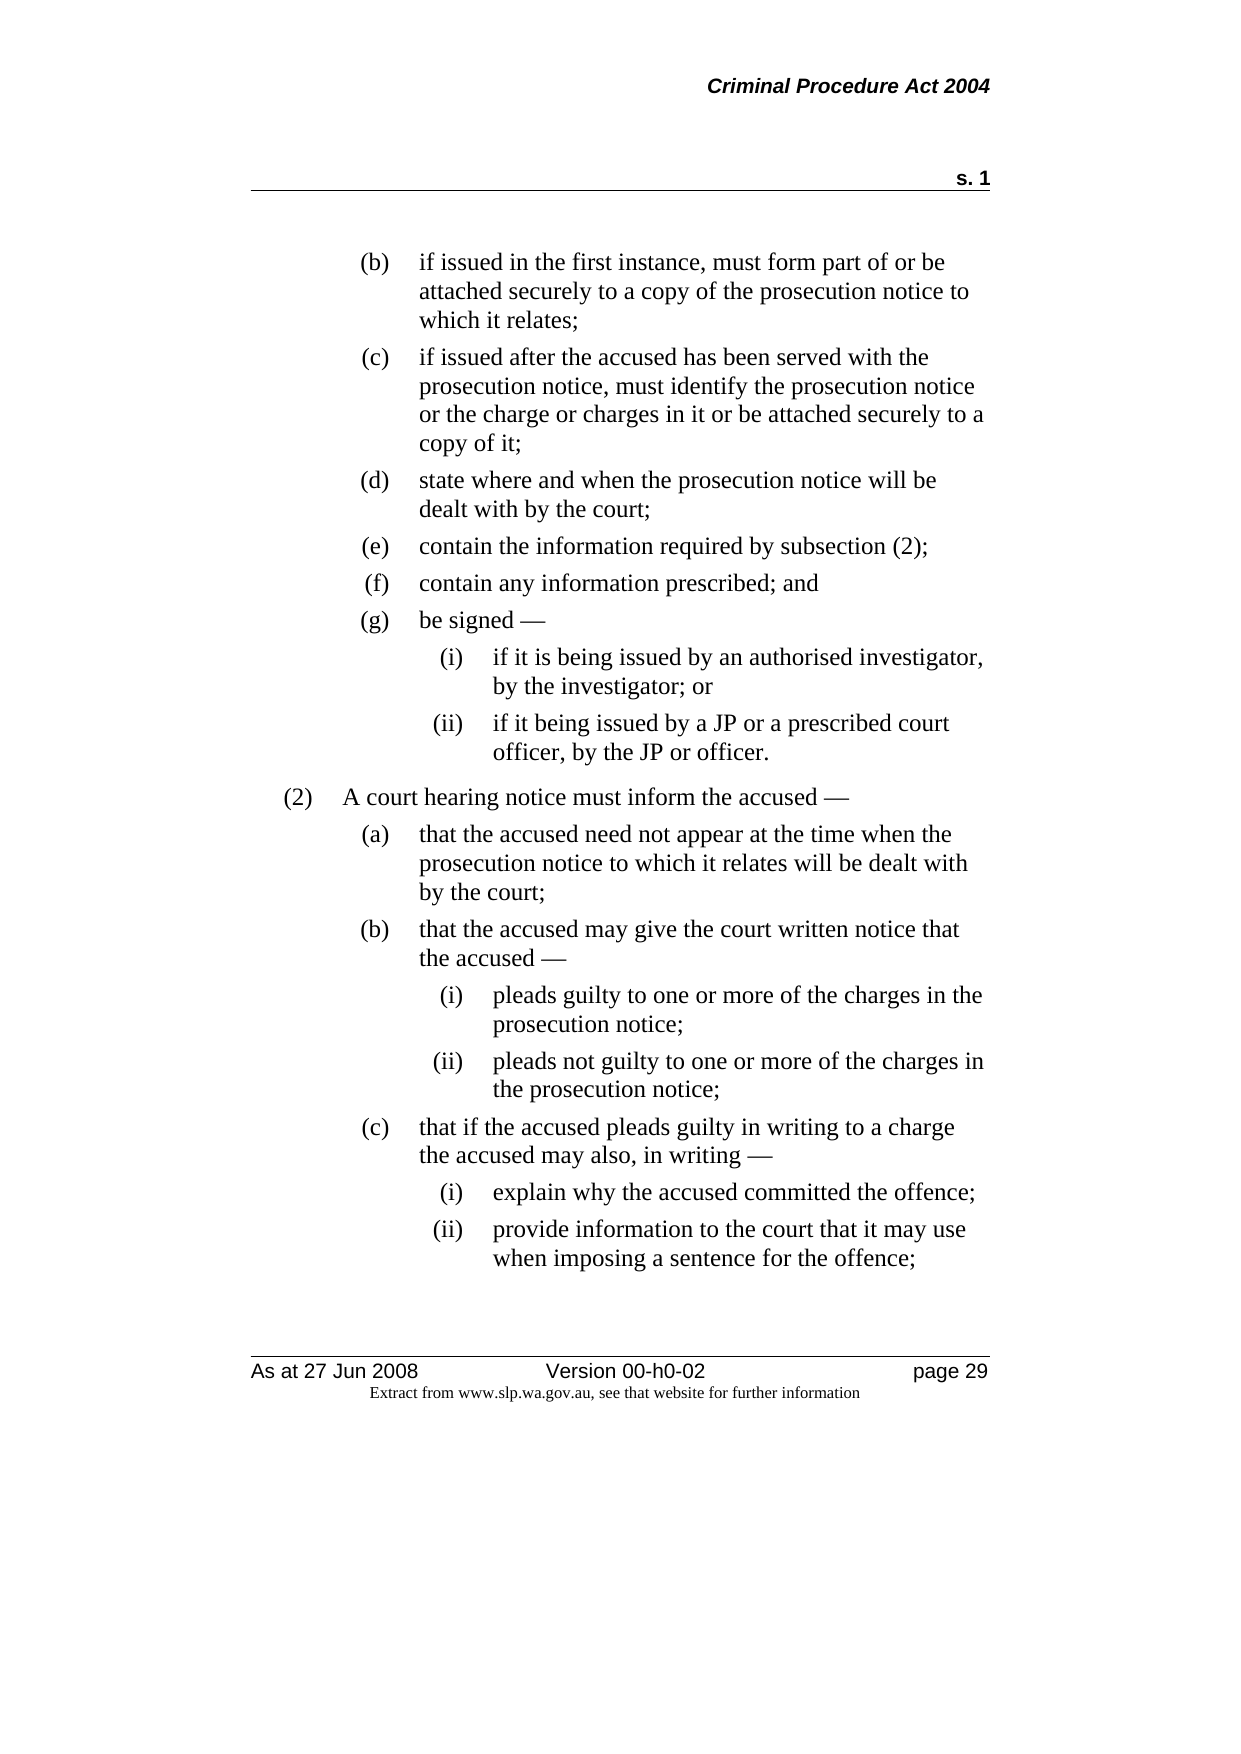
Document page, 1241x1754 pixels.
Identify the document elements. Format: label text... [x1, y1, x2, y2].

text (ii) provide information to the court that it may use when imposing a sentence for the offence; [251, 1214, 990, 1272]
text (i) if it is being issued by an authorised investigator, by the investigator; or [251, 642, 990, 700]
text (i) pleads guilty to one or more of the charges in the prosecution notice; [251, 980, 990, 1037]
text (ii) if it being issued by a JP or a prescribed court officer, by the JP or officer. [251, 708, 990, 766]
text (c) that if the accused pleads guilty in writing to a charge the accused may also, in writing — [251, 1112, 990, 1169]
text (c) if issued after the accused has been served with the prosecution notice, must identify the prosecution notice or the charge or charges in it or be attached securely to a copy of it; [251, 342, 990, 457]
text (2) A court hearing notice must inform the accused — [251, 782, 990, 811]
text (b) if issued in the first instance, must form part of or be attached securely to a copy of the prosecution notice to which it relates; [251, 247, 990, 334]
text (f) contain any information prescribed; and [251, 568, 990, 597]
text (a) that the accused need not appear at the time when the prosecution notice to which it relates will be dealt with by the court; [251, 819, 990, 906]
text (g) be signed — [251, 605, 990, 634]
text (d) state where and when the prosecution notice will be dealt with by the court; [251, 465, 990, 523]
text (i) explain why the accused committed the offence; [251, 1177, 990, 1206]
text (b) that the accused may give the court written notice that the accused — [251, 914, 990, 972]
text (e) contain the information required by subsection (2); [251, 531, 990, 560]
text (ii) pleads not guilty to one or more of the charges in the prosecution notice; [251, 1046, 990, 1103]
